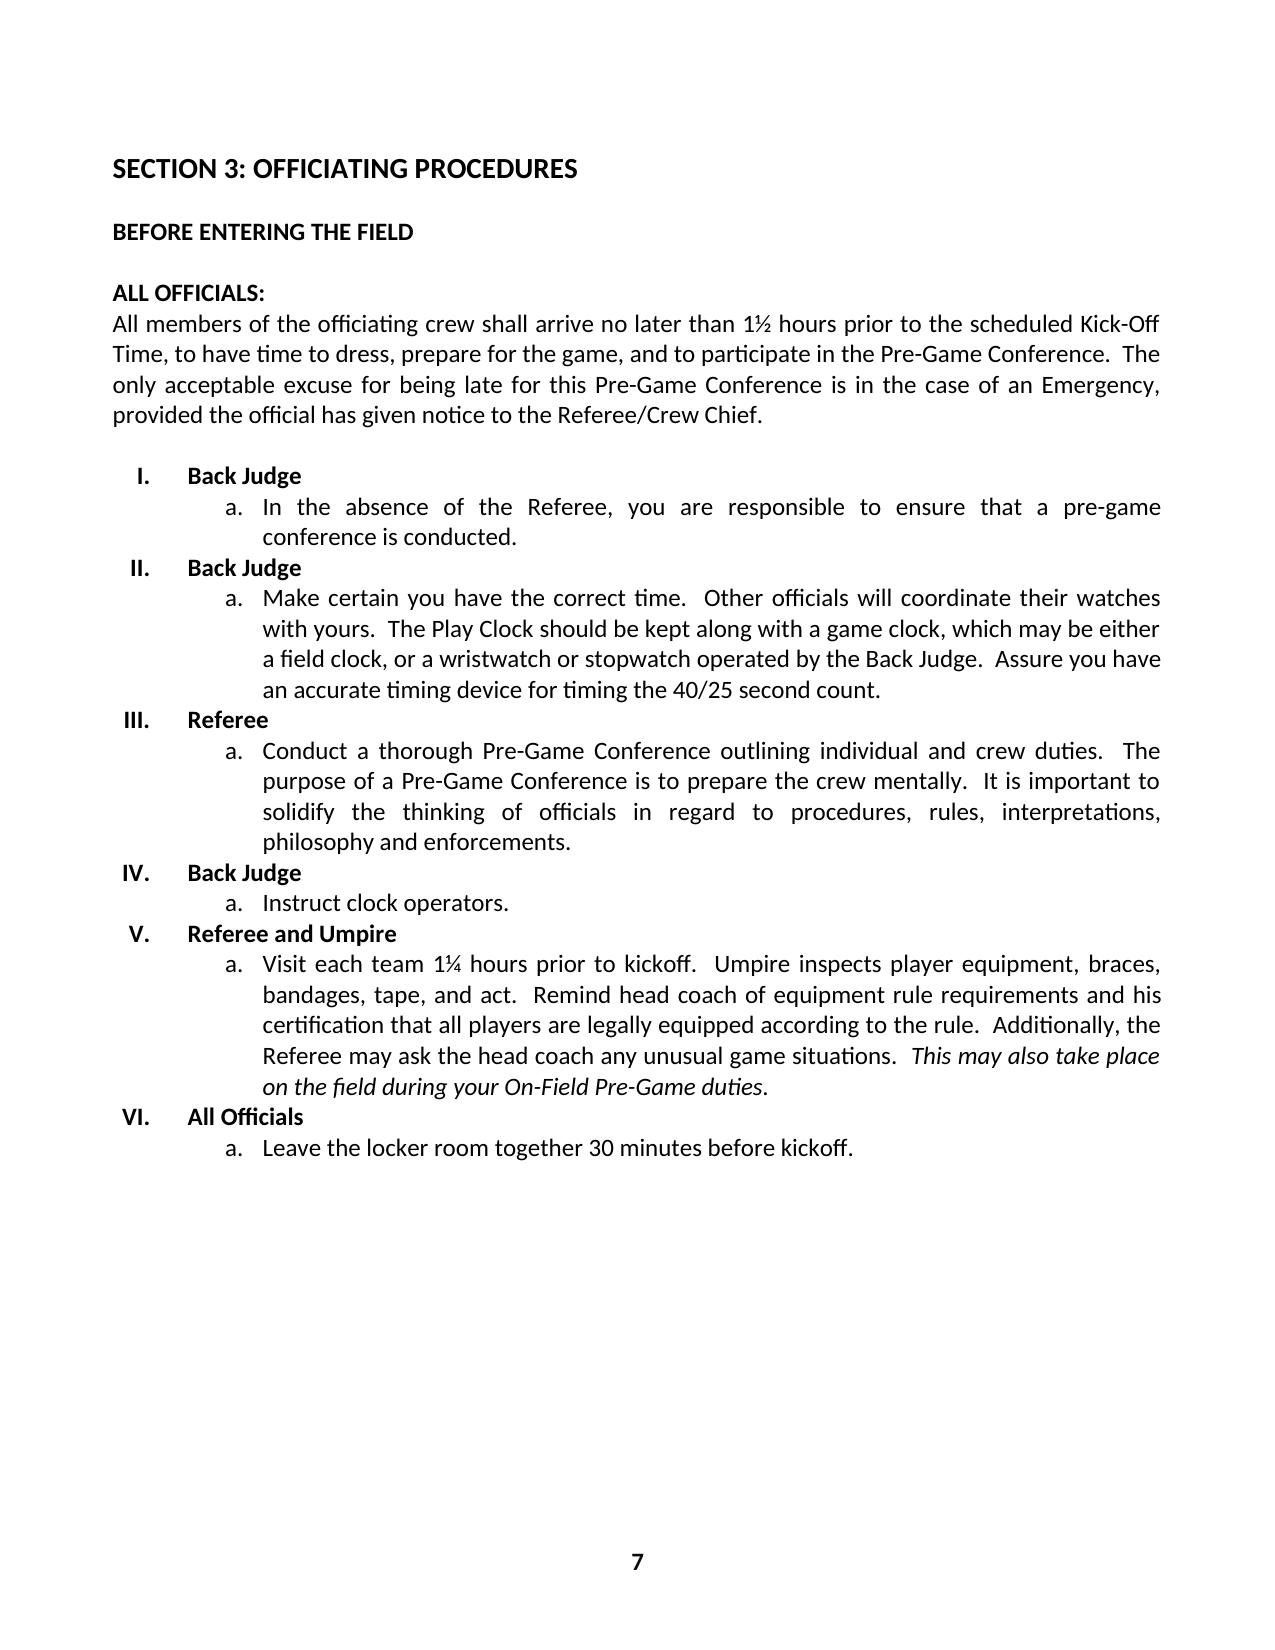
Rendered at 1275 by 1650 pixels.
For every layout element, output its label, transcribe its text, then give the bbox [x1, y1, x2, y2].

text ALL OFFICIALS: [112, 277, 1162, 308]
text BEFORE ENTERING THE FIELD [112, 216, 1162, 247]
list In the absence of the Referee, you are responsible to ensure that a pre-game conference is conducted. [225, 491, 1162, 552]
list Back Judge [150, 552, 1162, 582]
list Conduct a thorough Pre-Game Conference outlining individual and crew duties. The purpose of a Pre-Game Conference is to prepare the crew mentally. It is important to solidify the thinking of officials in regard to procedures, rules, interpretations, philosophy and enforcements. [225, 735, 1162, 857]
list Referee [150, 704, 1162, 735]
list Leave the locker room together 30 minutes before kickoff. [225, 1132, 1162, 1162]
list Referee and Umpire [150, 918, 1162, 949]
list Back Judge [150, 857, 1162, 888]
text SECTION 3: OFFICIATING PROCEDURES [112, 150, 1162, 186]
list Visit each team 1¼ hours prior to kickoff. Umpire inspects player equipment, braces, bandages, tape, and act. Remind head coach of equipment rule requirements and his certification that all players are legally equipped according to the rule. Additionally, the Referee may ask the head coach any unusual game situations. This may also take place on the field during your On-Field Pre-Game duties. [225, 949, 1162, 1101]
list Instruct clock operators. [225, 888, 1162, 918]
text All members of the officiating crew shall arrive no later than 1½ hours prior to the scheduled Kick-Off Time, to have time to dress, prepare for the game, and to participate in the Pre-Game Conference. The only acceptable excuse for being late for this Pre-Game Conference is in the case of an Emergency, provided the official has given notice to the Referee/Crew Chief. [112, 308, 1162, 430]
list Back Judge [150, 460, 1162, 491]
list All Officials [150, 1101, 1162, 1132]
list Make certain you have the correct time. Other officials will coordinate their watches with yours. The Play Clock should be kept along with a game clock, which may be either a field clock, or a wristwatch or stopwatch operated by the Back Judge. Assure you have an accurate timing device for timing the 40/25 second count. [225, 582, 1162, 704]
